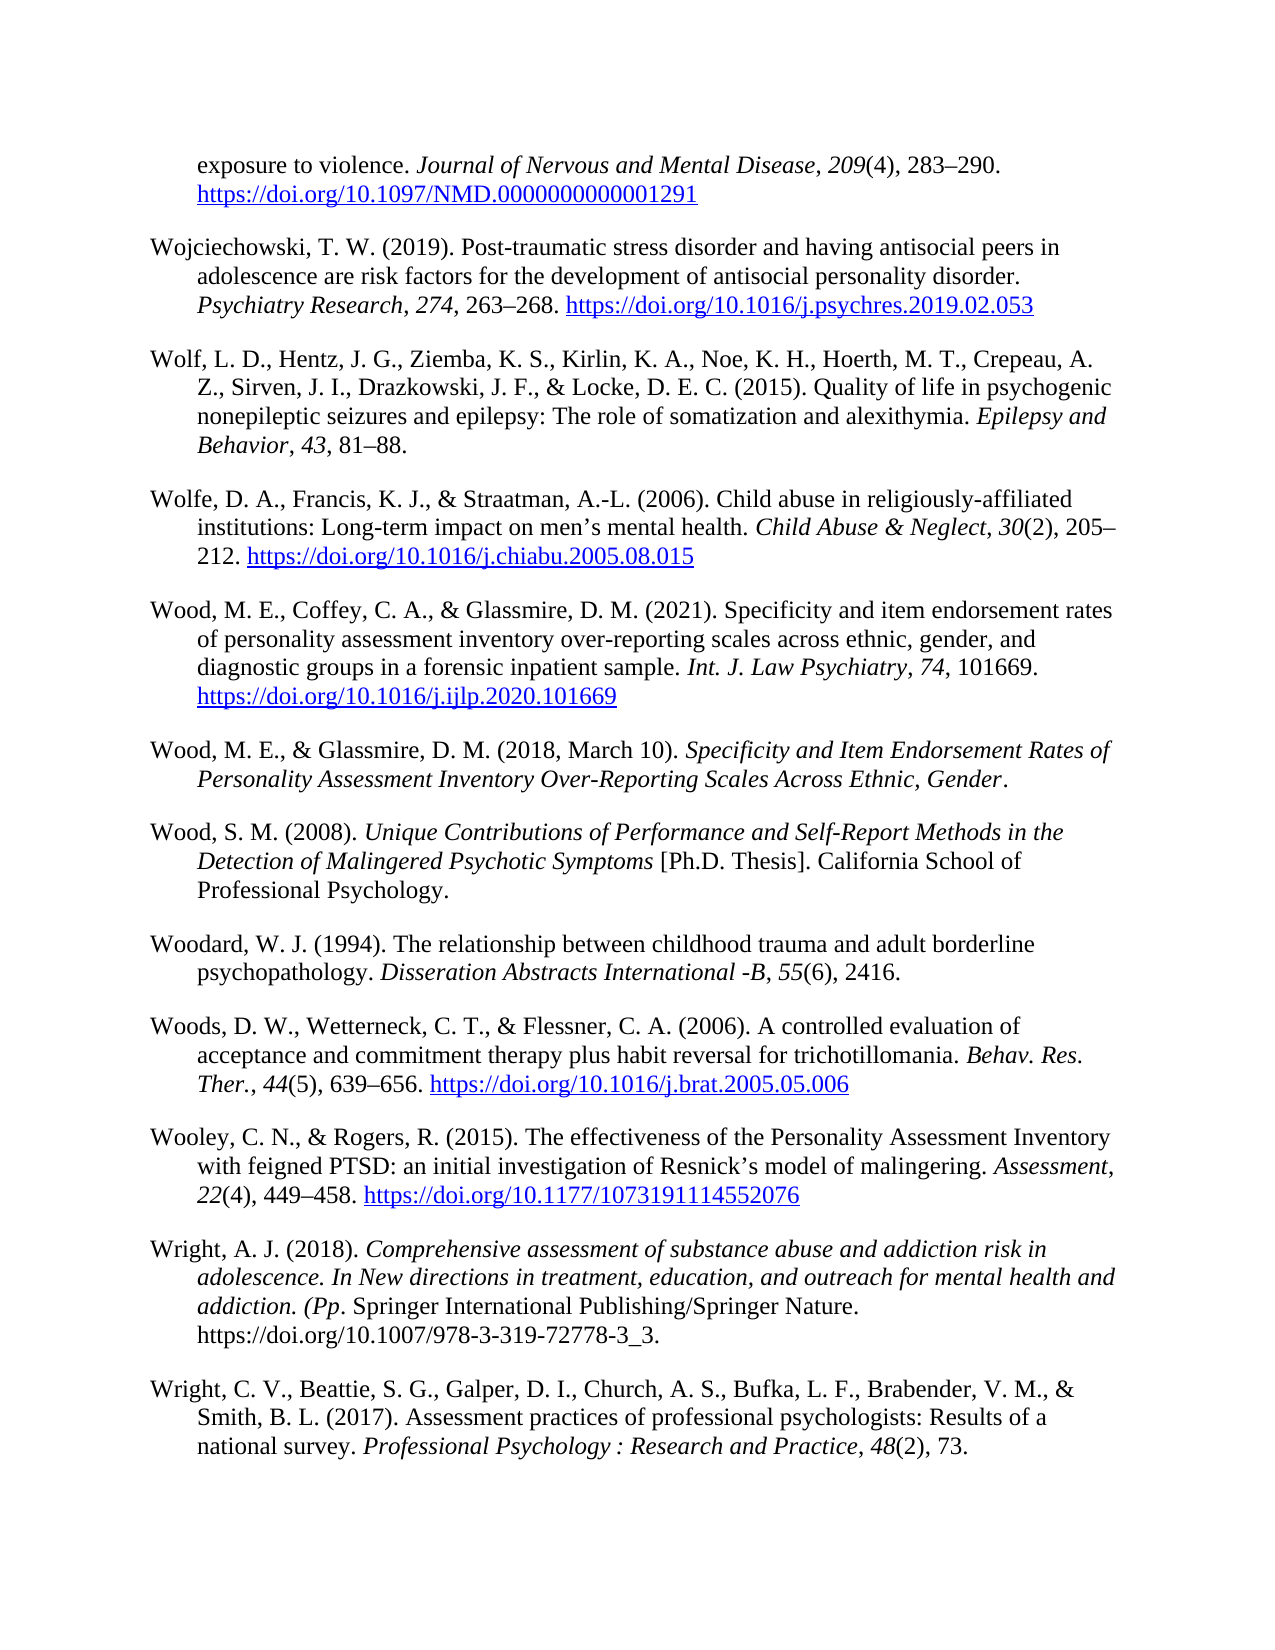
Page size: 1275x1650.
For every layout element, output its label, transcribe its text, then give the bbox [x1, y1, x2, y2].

text Woodard, W. J. (1994). The relationship between childhood trauma and adult borderline psychopathology. Disseration Abstracts International -B, 55(6), 2416. [150, 929, 1125, 986]
text Wood, M. E., Coffey, C. A., & Glassmire, D. M. (2021). Specificity and item endorsement rates of personality assessment inventory over-reporting scales across ethnic, gender, and diagnostic groups in a forensic inpatient sample. Int. J. Law Psychiatry, 74, 101669. https://doi.org/10.1016/j.ijlp.2020.101669 [150, 595, 1125, 710]
text Wood, M. E., & Glassmire, D. M. (2018, March 10). Specificity and Item Endorsement Rates of Personality Assessment Inventory Over-Reporting Scales Across Ethnic, Gender. [150, 735, 1125, 792]
text Wolf, L. D., Hentz, J. G., Ziemba, K. S., Kirlin, K. A., Noe, K. H., Hoerth, M. T., Crepeau, A. Z., Sirven, J. I., Drazkowski, J. F., & Locke, D. E. C. (2015). Quality of life in psychogenic nonepileptic seizures and epilepsy: The role of somatization and alexithymia. Epilepsy and Behavior, 43, 81–88. [150, 344, 1125, 459]
text Wooley, C. N., & Rogers, R. (2015). The effectiveness of the Personality Assessment Inventory with feigned PTSD: an initial investigation of Resnick’s model of malingering. Assessment, 22(4), 449–458. https://doi.org/10.1177/1073191114552076 [150, 1122, 1125, 1209]
text Wood, S. M. (2008). Unique Contributions of Performance and Self-Report Methods in the Detection of Malingered Psychotic Symptoms [Ph.D. Thesis]. California School of Professional Psychology. [150, 817, 1125, 904]
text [150, 150, 1125, 207]
text Wright, A. J. (2018). Comprehensive assessment of substance abuse and addiction risk in adolescence. In New directions in treatment, education, and outreach for mental health and addiction. (Pp. Springer International Publishing/Springer Nature. https://doi.org/10.1007/978-3-319-72778-3_3. [150, 1234, 1125, 1349]
text Wojciechowski, T. W. (2019). Post-traumatic stress disorder and having antisocial peers in adolescence are risk factors for the development of antisocial personality disorder. Psychiatry Research, 274, 263–268. https://doi.org/10.1016/j.psychres.2019.02.053 [150, 232, 1125, 319]
text Wolfe, D. A., Francis, K. J., & Straatman, A.-L. (2006). Child abuse in religiously-affiliated institutions: Long-term impact on men’s mental health. Child Abuse & Neglect, 30(2), 205–212. https://doi.org/10.1016/j.chiabu.2005.08.015 [150, 484, 1125, 570]
text Woods, D. W., Wetterneck, C. T., & Flessner, C. A. (2006). A controlled evaluation of acceptance and commitment therapy plus habit reversal for trichotillomania. Behav. Res. Ther., 44(5), 639–656. https://doi.org/10.1016/j.brat.2005.05.006 [150, 1011, 1125, 1097]
text Wright, C. V., Beattie, S. G., Galper, D. I., Church, A. S., Bufka, L. F., Brabender, V. M., & Smith, B. L. (2017). Assessment practices of professional psychologists: Results of a national survey. Professional Psychology : Research and Practice, 48(2), 73. [150, 1374, 1125, 1460]
